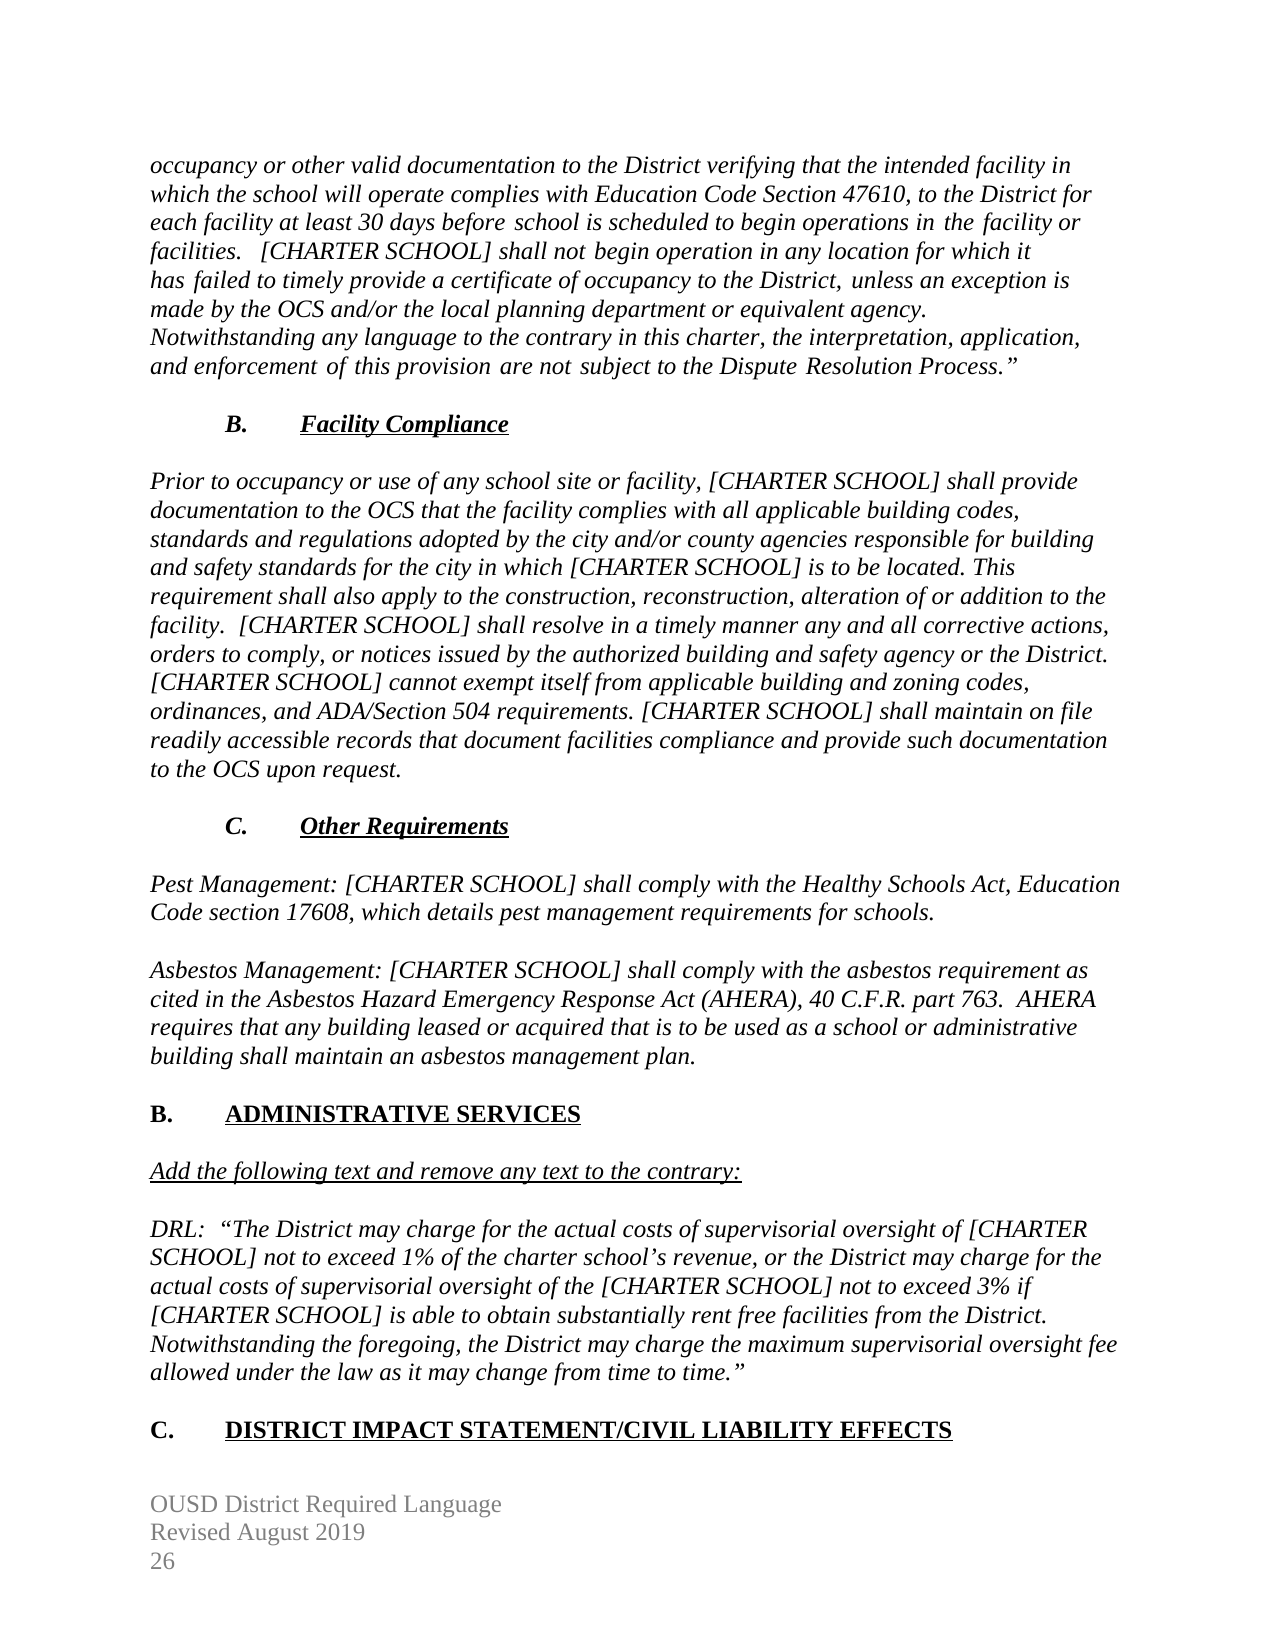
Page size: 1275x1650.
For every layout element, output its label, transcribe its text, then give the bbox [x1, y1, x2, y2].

text B. Facility Compliance [150, 409, 1125, 437]
text Pest Management: [CHARTER SCHOOL] shall comply with the Healthy Schools Act, Education Code section 17608, which details pest management requirements for schools. [150, 869, 1125, 926]
text Asbestos Management: [CHARTER SCHOOL] shall comply with the asbestos requirement as cited in the Asbestos Hazard Emergency Response Act (AHERA), 40 C.F.R. part 763. AHERA requires that any building leased or acquired that is to be used as a school or administrative building shall maintain an asbestos management plan. [150, 955, 1125, 1070]
text Notwithstanding any language to the contrary in this charter, the interpretation, application, and enforcement of this provision are not subject to the Dispute Resolution Process.” [150, 322, 1125, 380]
text B. ADMINISTRATIVE SERVICES [150, 1099, 1125, 1127]
text DRL: “The District may charge for the actual costs of supervisorial oversight of [CHARTER SCHOOL] not to exceed 1% of the charter school’s revenue, or the District may charge for the actual costs of supervisorial oversight of the [CHARTER SCHOOL] not to exceed 3% if [CHARTER SCHOOL] is able to obtain substantially rent free facilities from the District. Notwithstanding the foregoing, the District may charge the maximum supervisorial oversight fee allowed under the law as it may change from time to time.” [150, 1214, 1125, 1386]
text C. Other Requirements [150, 811, 1125, 840]
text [150, 150, 1125, 322]
text C. DISTRICT IMPACT STATEMENT/CIVIL LIABILITY EFFECTS [150, 1415, 1125, 1444]
text Prior to occupancy or use of any school site or facility, [CHARTER SCHOOL] shall provide documentation to the OCS that the facility complies with all applicable building codes, standards and regulations adopted by the city and/or county agencies responsible for building and safety standards for the city in which [CHARTER SCHOOL] is to be located. This requirement shall also apply to the construction, reconstruction, alteration of or addition to the facility. [CHARTER SCHOOL] shall resolve in a timely manner any and all corrective actions, orders to comply, or notices issued by the authorized building and safety agency or the District. [CHARTER SCHOOL] cannot exempt itself from applicable building and zoning codes, ordinances, and ADA/Section 504 requirements. [CHARTER SCHOOL] shall maintain on file readily accessible records that document facilities compliance and provide such documentation to the OCS upon request. [150, 466, 1125, 782]
text Add the following text and remove any text to the contrary: [150, 1156, 1125, 1185]
